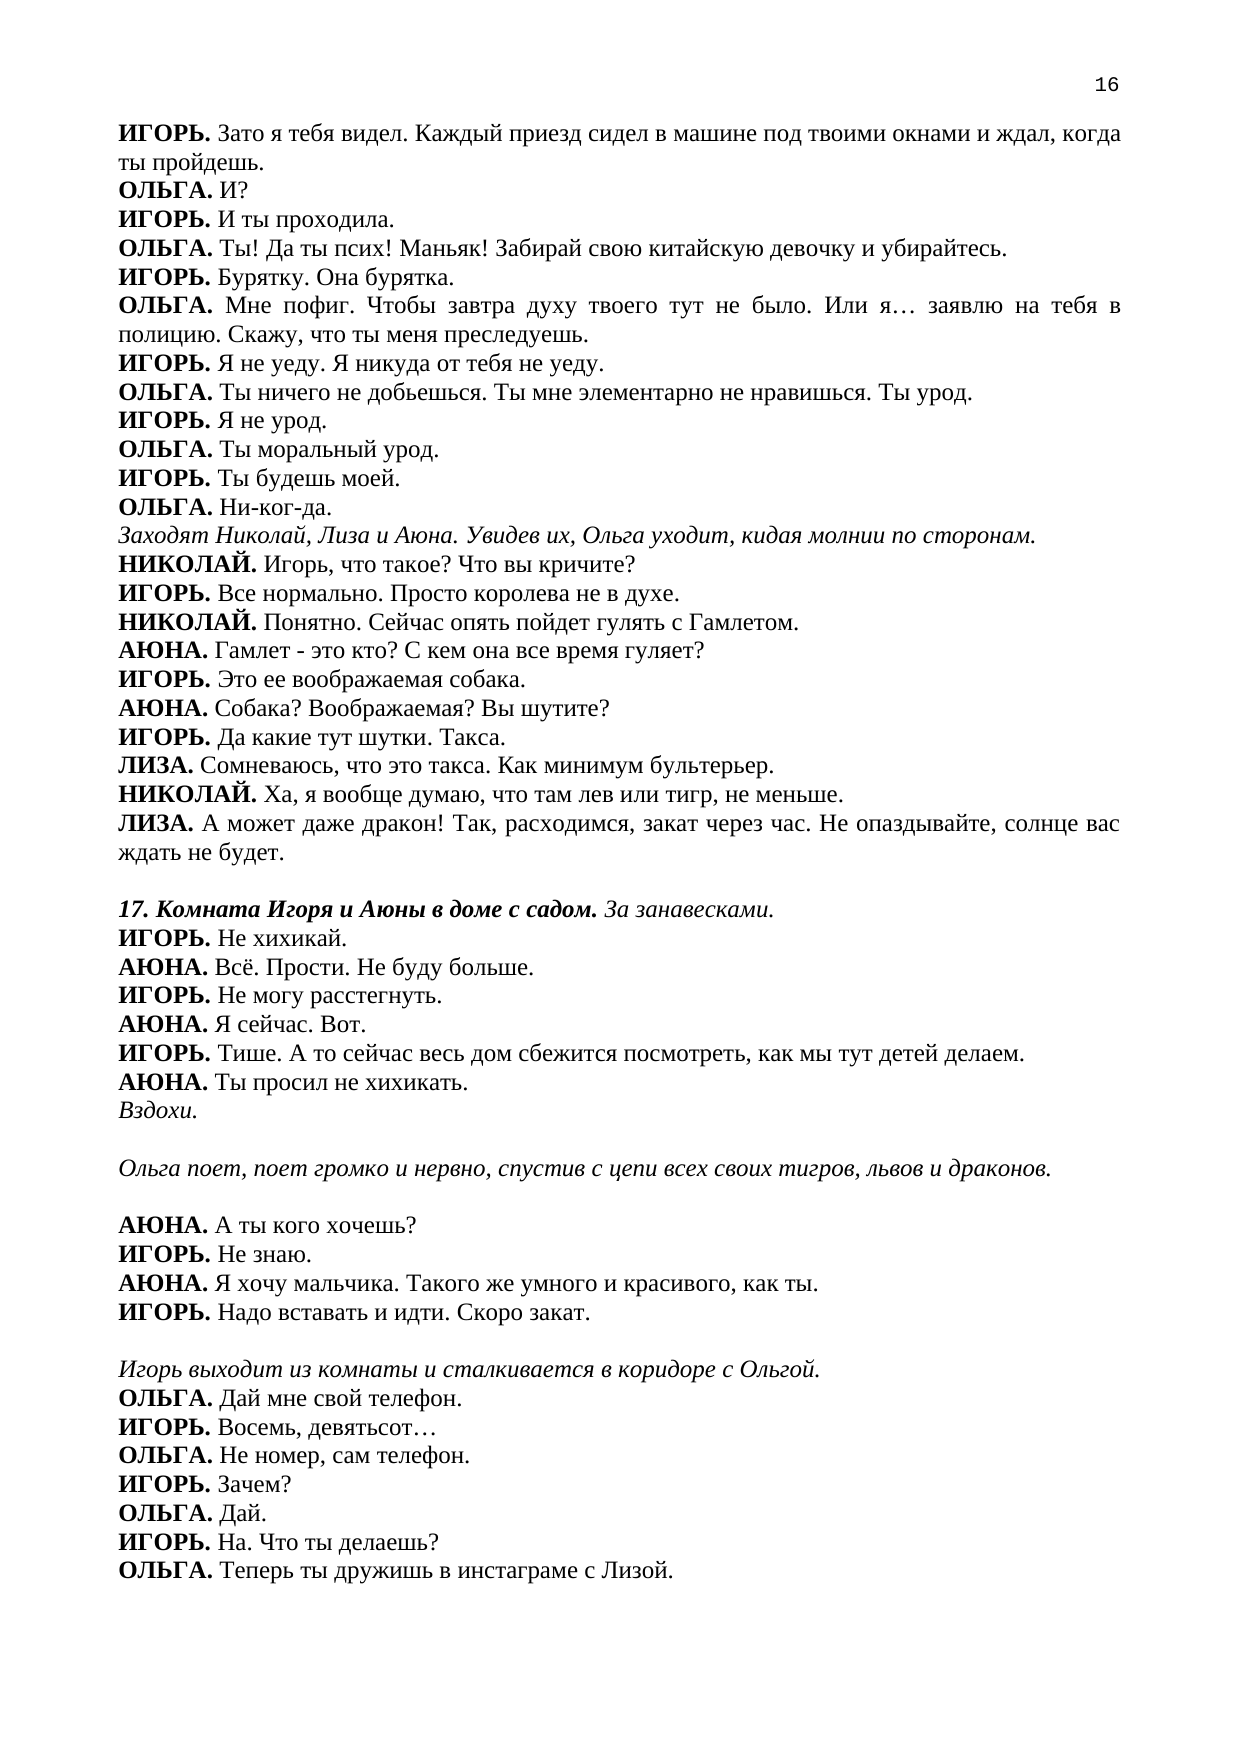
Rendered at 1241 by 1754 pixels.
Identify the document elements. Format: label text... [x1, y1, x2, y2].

text ОЛЬГА. Дай мне свой телефон. [118, 1383, 1122, 1412]
text Вздохи. [118, 1096, 1122, 1124]
text НИКОЛАЙ. Игорь, что такое? Что вы кричите? [118, 549, 1122, 578]
text АЮНА. Всё. Прости. Не буду больше. [118, 952, 1122, 981]
text АЮНА. Собака? Воображаемая? Вы шутите? [118, 693, 1122, 722]
text ИГОРЬ. Не хихикай. [118, 923, 1122, 952]
text ИГОРЬ. Да какие тут шутки. Такса. [118, 722, 1122, 751]
text ИГОРЬ. Тише. А то сейчас весь дом сбежится посмотреть, как мы тут детей делаем. [118, 1038, 1122, 1067]
text НИКОЛАЙ. Ха, я вообще думаю, что там лев или тигр, не меньше. [118, 779, 1122, 808]
text ОЛЬГА. Не номер, сам телефон. [118, 1441, 1122, 1469]
text ИГОРЬ. Я не уеду. Я никуда от тебя не уеду. [118, 348, 1122, 377]
text ИГОРЬ. Это ее воображаемая собака. [118, 664, 1122, 693]
text АЮНА. Ты просил не хихикать. [118, 1067, 1122, 1096]
text АЮНА. А ты кого хочешь? [118, 1211, 1122, 1239]
text Игорь выходит из комнаты и сталкивается в коридоре с Ольгой. [118, 1354, 1122, 1383]
text ИГОРЬ. Не могу расстегнуть. [118, 981, 1122, 1009]
text ОЛЬГА. И? [118, 176, 1122, 204]
text ИГОРЬ. Не знаю. [118, 1239, 1122, 1268]
text АЮНА. Гамлет - это кто? С кем она все время гуляет? [118, 636, 1122, 664]
text ЛИЗА. А может даже дракон! Так, расходимся, закат через час. Не опаздывайте, солнце вас ждать не будет. [118, 808, 1122, 866]
text Ольга поет, поет громко и нервно, спустив с цепи всех своих тигров, львов и драконов. [118, 1153, 1122, 1182]
text ОЛЬГА. Ни-ког-да. [118, 492, 1122, 521]
text ИГОРЬ. Надо вставать и идти. Скоро закат. [118, 1297, 1122, 1326]
text ЛИЗА. Сомневаюсь, что это такса. Как минимум бультерьер. [118, 751, 1122, 779]
text ОЛЬГА. Дай. [118, 1498, 1122, 1527]
text ОЛЬГА. Ты ничего не добьешься. Ты мне элементарно не нравишься. Ты урод. [118, 377, 1122, 406]
text Заходят Николай, Лиза и Аюна. Увидев их, Ольга уходит, кидая молнии по сторонам. [118, 521, 1122, 549]
text ИГОРЬ. Зачем? [118, 1469, 1122, 1498]
text ИГОРЬ. Я не урод. [118, 406, 1122, 434]
text ИГОРЬ. Бурятку. Она бурятка. [118, 262, 1122, 291]
text ОЛЬГА. Ты! Да ты псих! Маньяк! Забирай свою китайскую девочку и убирайтесь. [118, 233, 1122, 262]
text АЮНА. Я сейчас. Вот. [118, 1009, 1122, 1038]
text ИГОРЬ. Восемь, девятьсот… [118, 1412, 1122, 1441]
text ОЛЬГА. Ты моральный урод. [118, 434, 1122, 463]
text ИГОРЬ. На. Что ты делаешь? [118, 1527, 1122, 1556]
text ИГОРЬ. Ты будешь моей. [118, 463, 1122, 492]
text ИГОРЬ. И ты проходила. [118, 204, 1122, 233]
text ОЛЬГА. Мне пофиг. Чтобы завтра духу твоего тут не было. Или я… заявлю на тебя в полицию. Скажу, что ты меня преследуешь. [118, 291, 1122, 348]
text АЮНА. Я хочу мальчика. Такого же умного и красивого, как ты. [118, 1268, 1122, 1297]
text 17. Комната Игоря и Аюны в доме с садом. За занавесками. [118, 894, 1122, 923]
text ИГОРЬ. Все нормально. Просто королева не в духе. [118, 578, 1122, 607]
text НИКОЛАЙ. Понятно. Сейчас опять пойдет гулять с Гамлетом. [118, 607, 1122, 636]
text ИГОРЬ. Зато я тебя видел. Каждый приезд сидел в машине под твоими окнами и ждал, когда ты пройдешь. [118, 118, 1122, 176]
text ОЛЬГА. Теперь ты дружишь в инстаграме с Лизой. [118, 1556, 1122, 1584]
